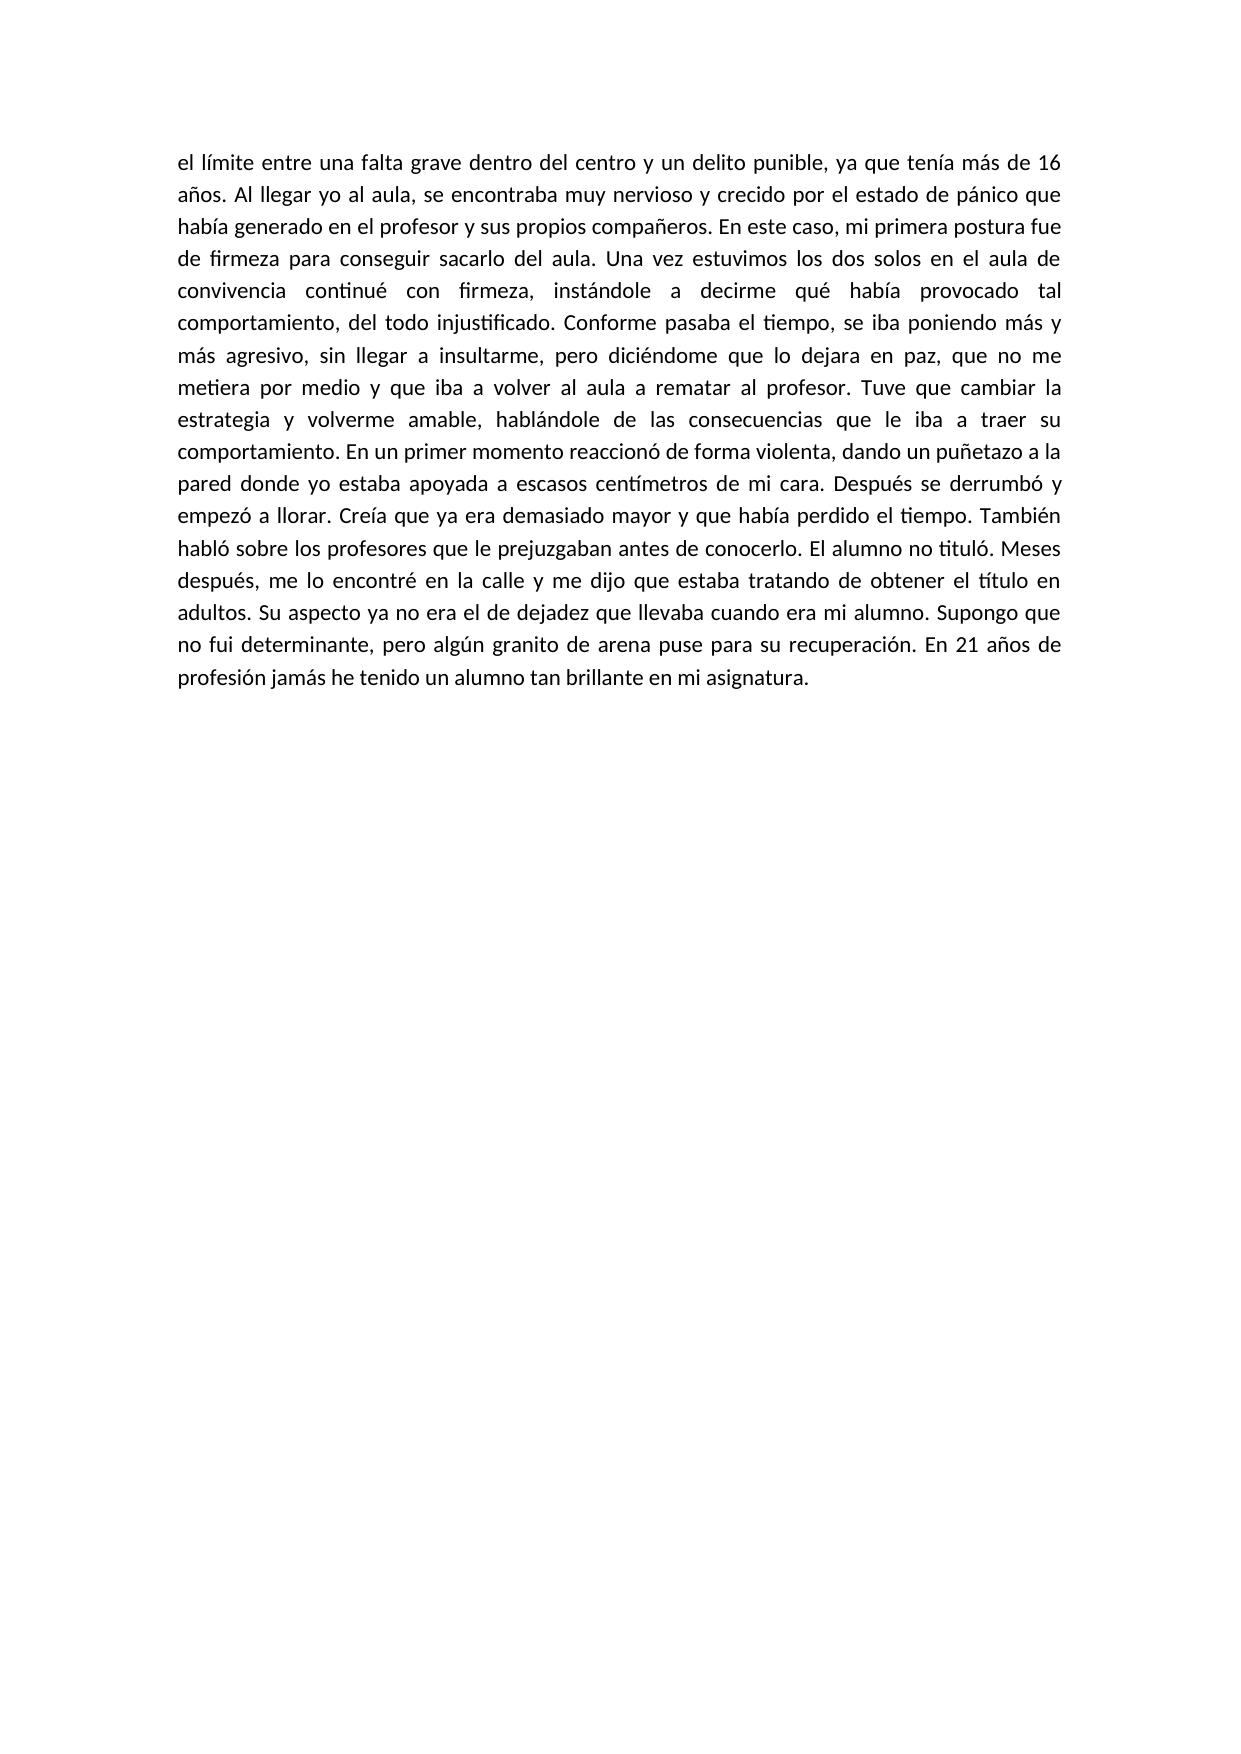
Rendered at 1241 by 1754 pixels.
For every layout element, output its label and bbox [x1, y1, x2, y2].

text [177, 148, 1063, 691]
